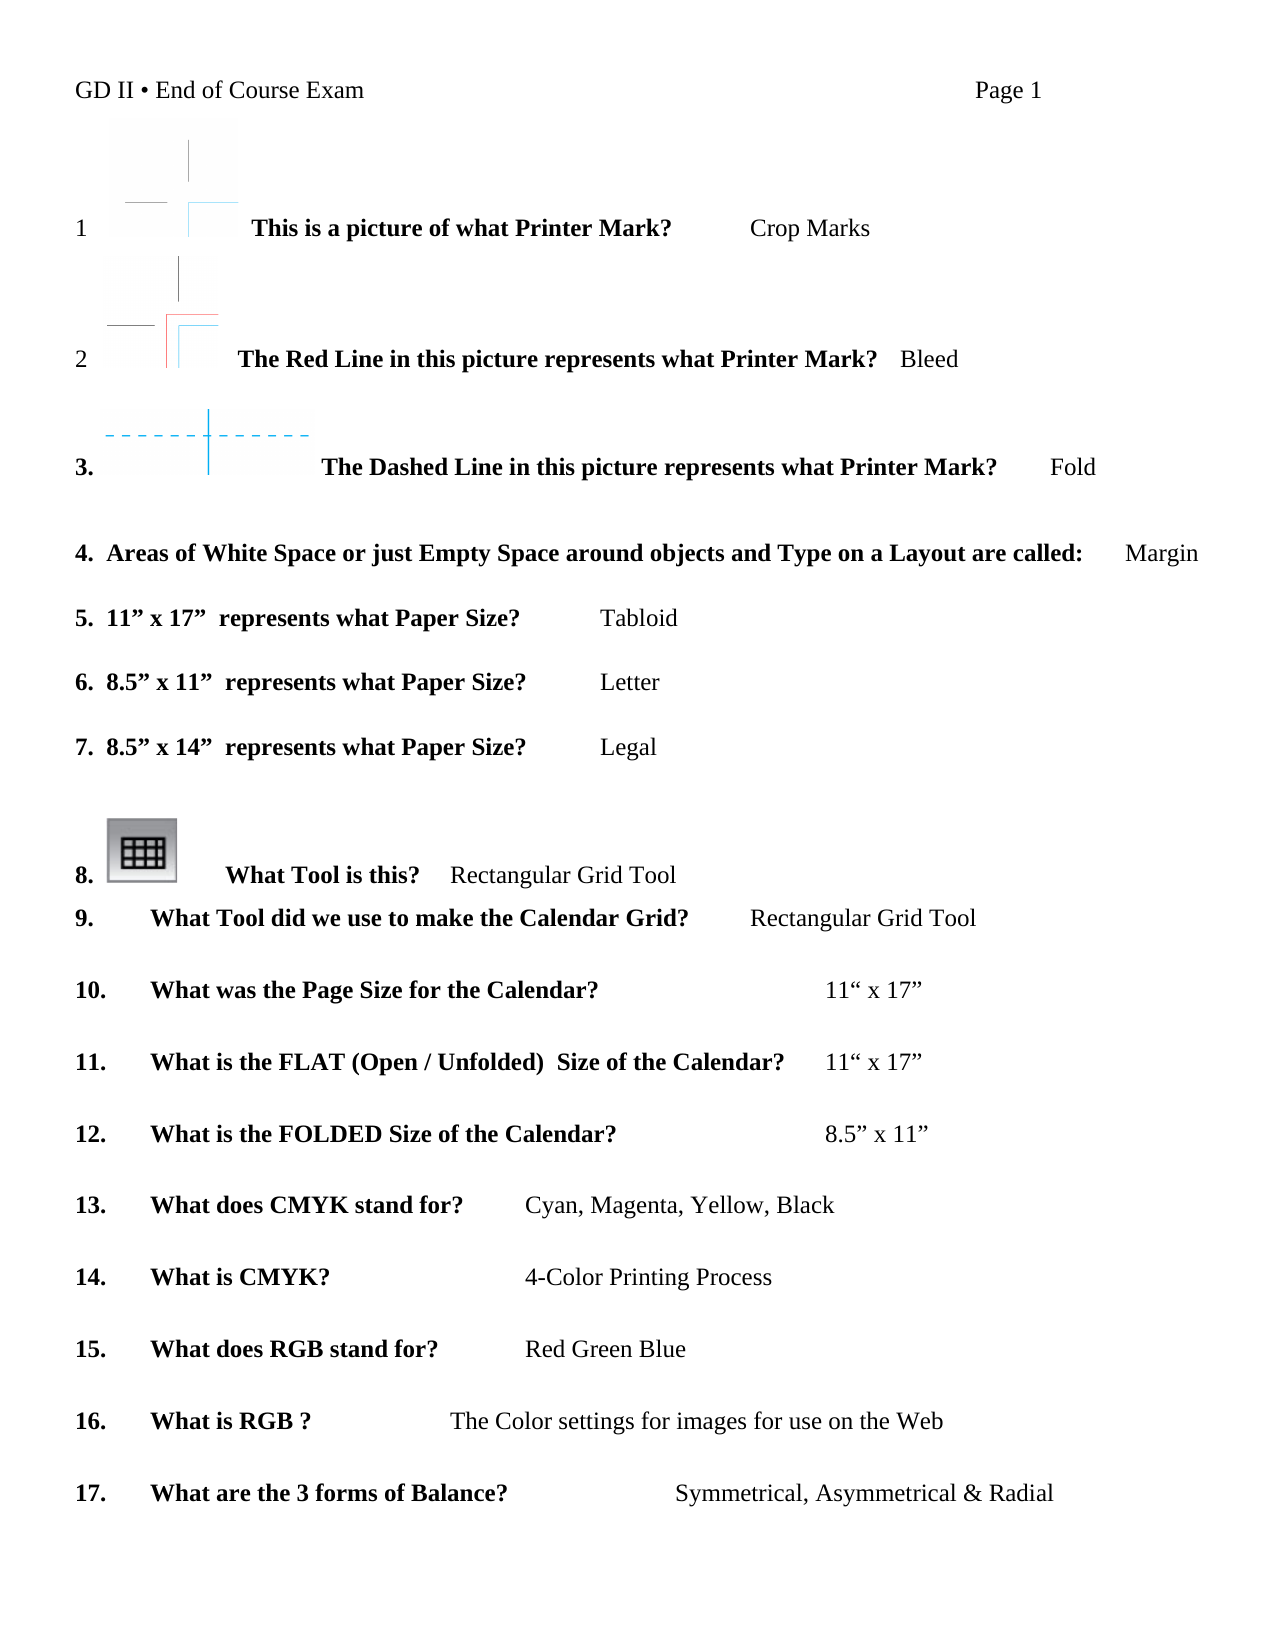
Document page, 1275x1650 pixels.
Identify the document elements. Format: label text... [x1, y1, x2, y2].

picture [210, 409, 315, 475]
text 7. 8.5” x 14” represents what Paper Size? Legal [75, 732, 1200, 761]
text 11. What is the FLAT (Open / Unfolded) Size of the Calendar? 11“ x 17” [75, 1047, 1200, 1076]
text 16. What is RGB ? The Color settings for images for use on the Web [75, 1406, 1200, 1435]
text 5. 11” x 17” represents what Paper Size? Tabloid [75, 603, 1200, 631]
text 3. The Dashed Line in this picture represents what Printer Mark? Fold [75, 409, 1200, 480]
text 6. 8.5” x 11” represents what Paper Size? Letter [75, 667, 1200, 696]
picture [103, 256, 219, 368]
text GD II • End of Course Exam Page 1 [75, 75, 1200, 104]
text 13. What does CMYK stand for? Cyan, Magenta, Yellow, Black [75, 1191, 1200, 1219]
text 17. What are the 3 forms of Balance? Symmetrical, Asymmetrical & Radial [75, 1478, 1200, 1507]
picture [109, 118, 239, 237]
text 10. What was the Page Size for the Calendar? 11“ x 17” [75, 975, 1200, 1004]
text 8. What Tool is this? Rectangular Grid Tool [75, 818, 1200, 889]
text 15. What does RGB stand for? Red Green Blue [75, 1334, 1200, 1363]
list The Red Line in this picture represents what Printer Mark? Bleed [75, 257, 1200, 373]
text 4. Areas of White Space or just Empty Space around objects and Type on a Layout are called: Margin [75, 538, 1200, 567]
text 14. What is CMYK? 4-Color Printing Process [75, 1262, 1200, 1291]
list This is a picture of what Printer Mark? Crop Marks [75, 118, 1200, 242]
text 9. What Tool did we use to make the Calendar Grid? Rectangular Grid Tool [75, 903, 1200, 932]
picture [100, 409, 207, 475]
picture [106, 818, 178, 884]
text 12. What is the FOLDED Size of the Calendar? 8.5” x 11” [75, 1119, 1200, 1147]
